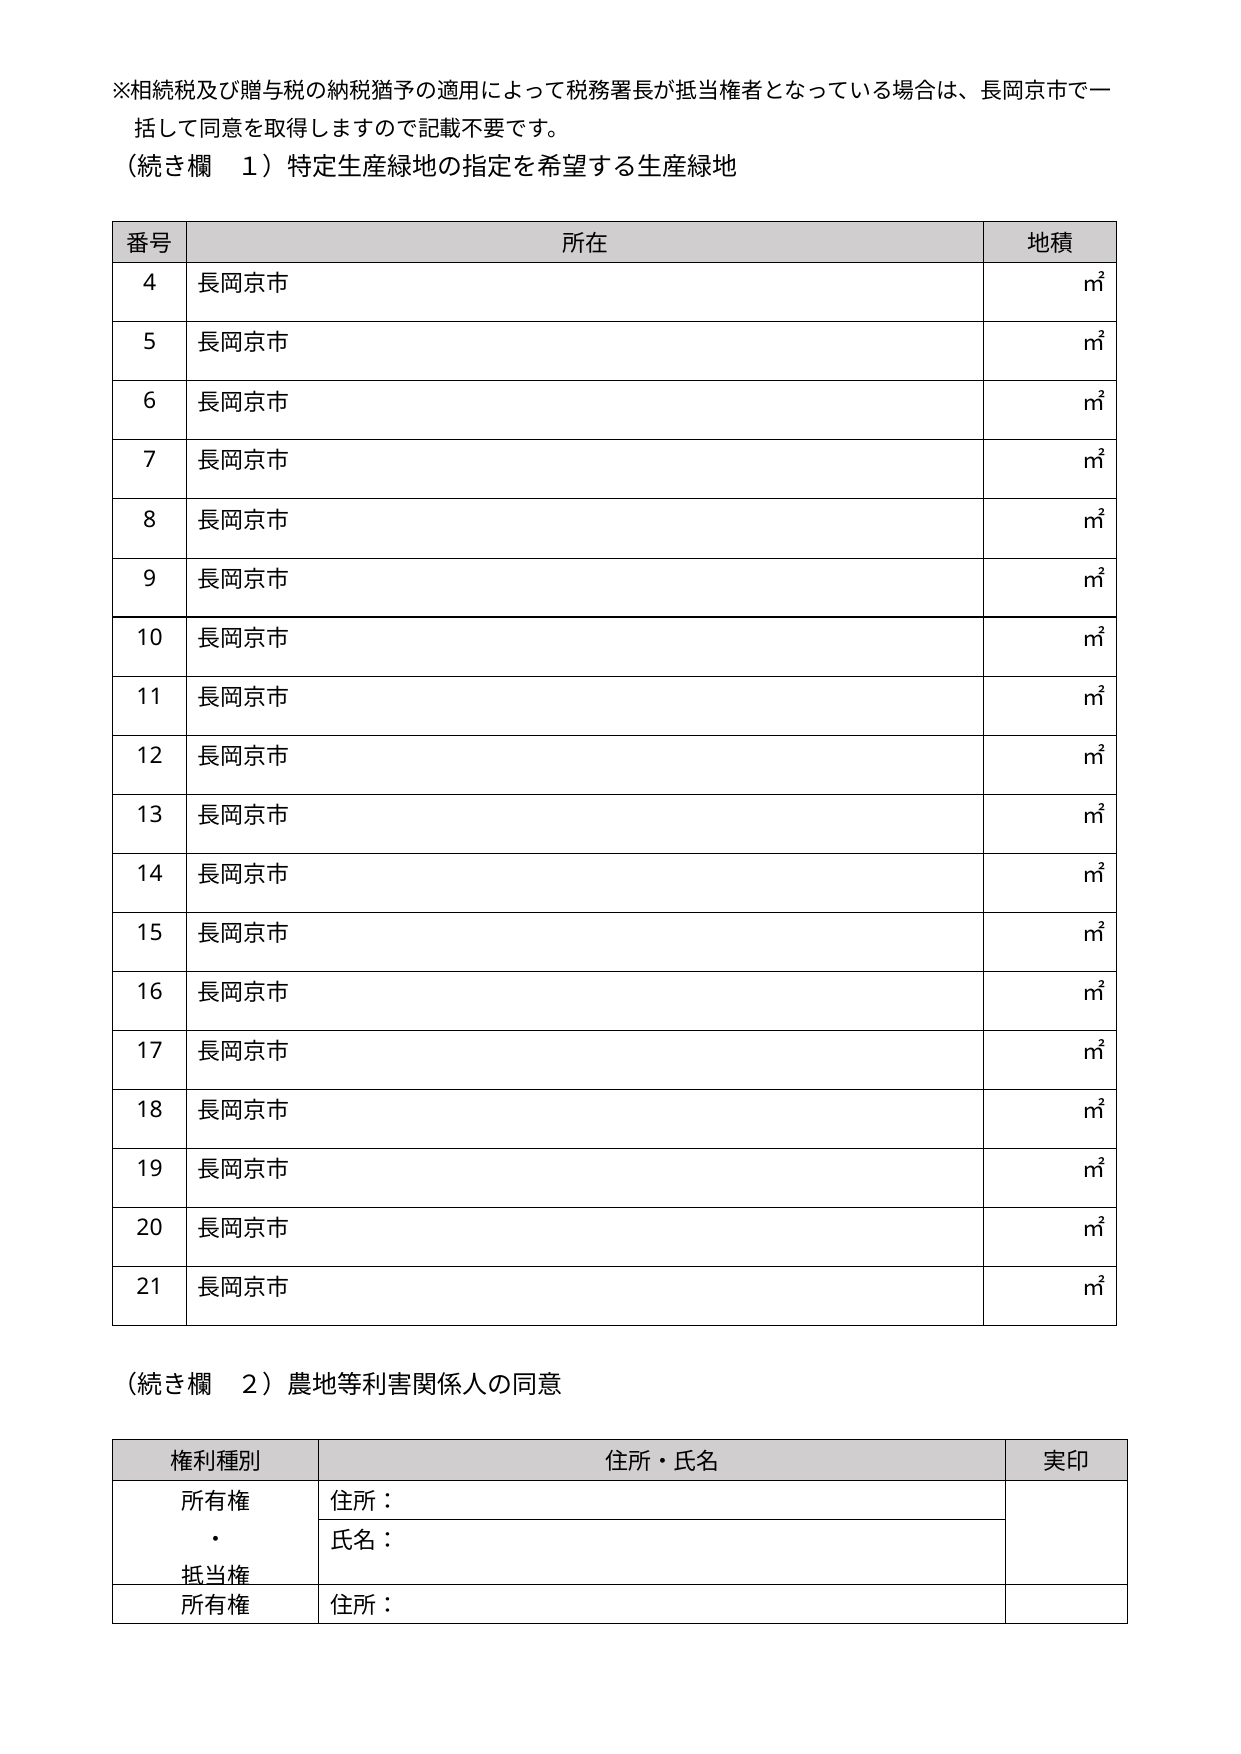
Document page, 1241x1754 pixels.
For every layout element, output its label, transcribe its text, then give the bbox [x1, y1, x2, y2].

table_cell 18 [113, 1090, 186, 1148]
table_cell 住所： [319, 1585, 1005, 1622]
table_cell ㎡ [984, 736, 1116, 794]
table_cell ㎡ [984, 499, 1116, 557]
table_cell ㎡ [984, 263, 1116, 321]
table_cell 11 [113, 677, 186, 734]
table_cell 17 [113, 1031, 186, 1089]
table_cell 長岡京市 [187, 972, 983, 1030]
table_cell 長岡京市 [187, 322, 983, 380]
table_cell 長岡京市 [187, 1090, 983, 1148]
table_header 所在 [187, 222, 983, 262]
table_cell ㎡ [984, 1149, 1116, 1207]
table_cell 長岡京市 [187, 736, 983, 794]
table_cell 長岡京市 [187, 1267, 983, 1325]
table_cell 長岡京市 [187, 559, 983, 616]
table_header 住所・氏名 [319, 1440, 1005, 1480]
table_cell [1006, 1585, 1127, 1622]
table_cell 5 [113, 322, 186, 380]
table_cell [1006, 1481, 1127, 1584]
table_cell 長岡京市 [187, 499, 983, 557]
table_cell 9 [113, 559, 186, 616]
table_cell 長岡京市 [187, 795, 983, 853]
table_cell 長岡京市 [187, 854, 983, 912]
table_cell 13 [113, 795, 186, 853]
table_cell 16 [113, 972, 186, 1030]
text （続き欄 ２）農地等利害関係人の同意 [112, 1364, 1128, 1401]
table_cell 所有権 ・ 抵当権 他（ ） [113, 1481, 318, 1584]
table_header 番号 [113, 222, 186, 262]
table_cell 所有権 ・ 抵当権 他（ ） [113, 1585, 318, 1622]
table_cell 15 [113, 913, 186, 971]
table_cell 4 [113, 263, 186, 321]
table_cell 氏名： [319, 1520, 1005, 1584]
table_cell 10 [113, 618, 186, 676]
table_cell 長岡京市 [187, 913, 983, 971]
table_cell 長岡京市 [187, 618, 983, 676]
table_cell 長岡京市 [187, 263, 983, 321]
table_cell 12 [113, 736, 186, 794]
table_cell ㎡ [984, 795, 1116, 853]
table_cell 6 [113, 381, 186, 439]
table_cell 7 [113, 440, 186, 498]
table_cell ㎡ [984, 322, 1116, 380]
table_cell 長岡京市 [187, 381, 983, 439]
table_cell 19 [113, 1149, 186, 1207]
table_cell ㎡ [984, 559, 1116, 616]
table_cell 21 [113, 1267, 186, 1325]
table_cell ㎡ [984, 1208, 1116, 1266]
table_cell 住所： [319, 1481, 1005, 1519]
table_cell 長岡京市 [187, 1031, 983, 1089]
table_header 実印 [1006, 1440, 1127, 1480]
table_cell 20 [113, 1208, 186, 1266]
table_cell ㎡ [984, 972, 1116, 1030]
table_cell 長岡京市 [187, 1208, 983, 1266]
table_cell ㎡ [984, 677, 1116, 734]
table_cell 長岡京市 [187, 440, 983, 498]
table_cell 14 [113, 854, 186, 912]
table_cell ㎡ [984, 1267, 1116, 1325]
table_cell ㎡ [984, 440, 1116, 498]
table_cell ㎡ [984, 1031, 1116, 1089]
table_cell ㎡ [984, 618, 1116, 676]
table_cell ㎡ [984, 854, 1116, 912]
table_cell 長岡京市 [187, 677, 983, 734]
text ※相続税及び贈与税の納税猶予の適用によって税務署長が抵当権者となっている場合は、長岡京市で一括して同意を取得しますので記載不要です。 [112, 71, 1128, 146]
table_cell ㎡ [984, 1090, 1116, 1148]
table_header 地積 [984, 222, 1116, 262]
table_cell ㎡ [984, 381, 1116, 439]
table_header 権利種別 [113, 1440, 318, 1480]
table_cell ㎡ [984, 913, 1116, 971]
table_cell 長岡京市 [187, 1149, 983, 1207]
table_cell 8 [113, 499, 186, 557]
text （続き欄 １）特定生産緑地の指定を希望する生産緑地 [112, 146, 1128, 183]
